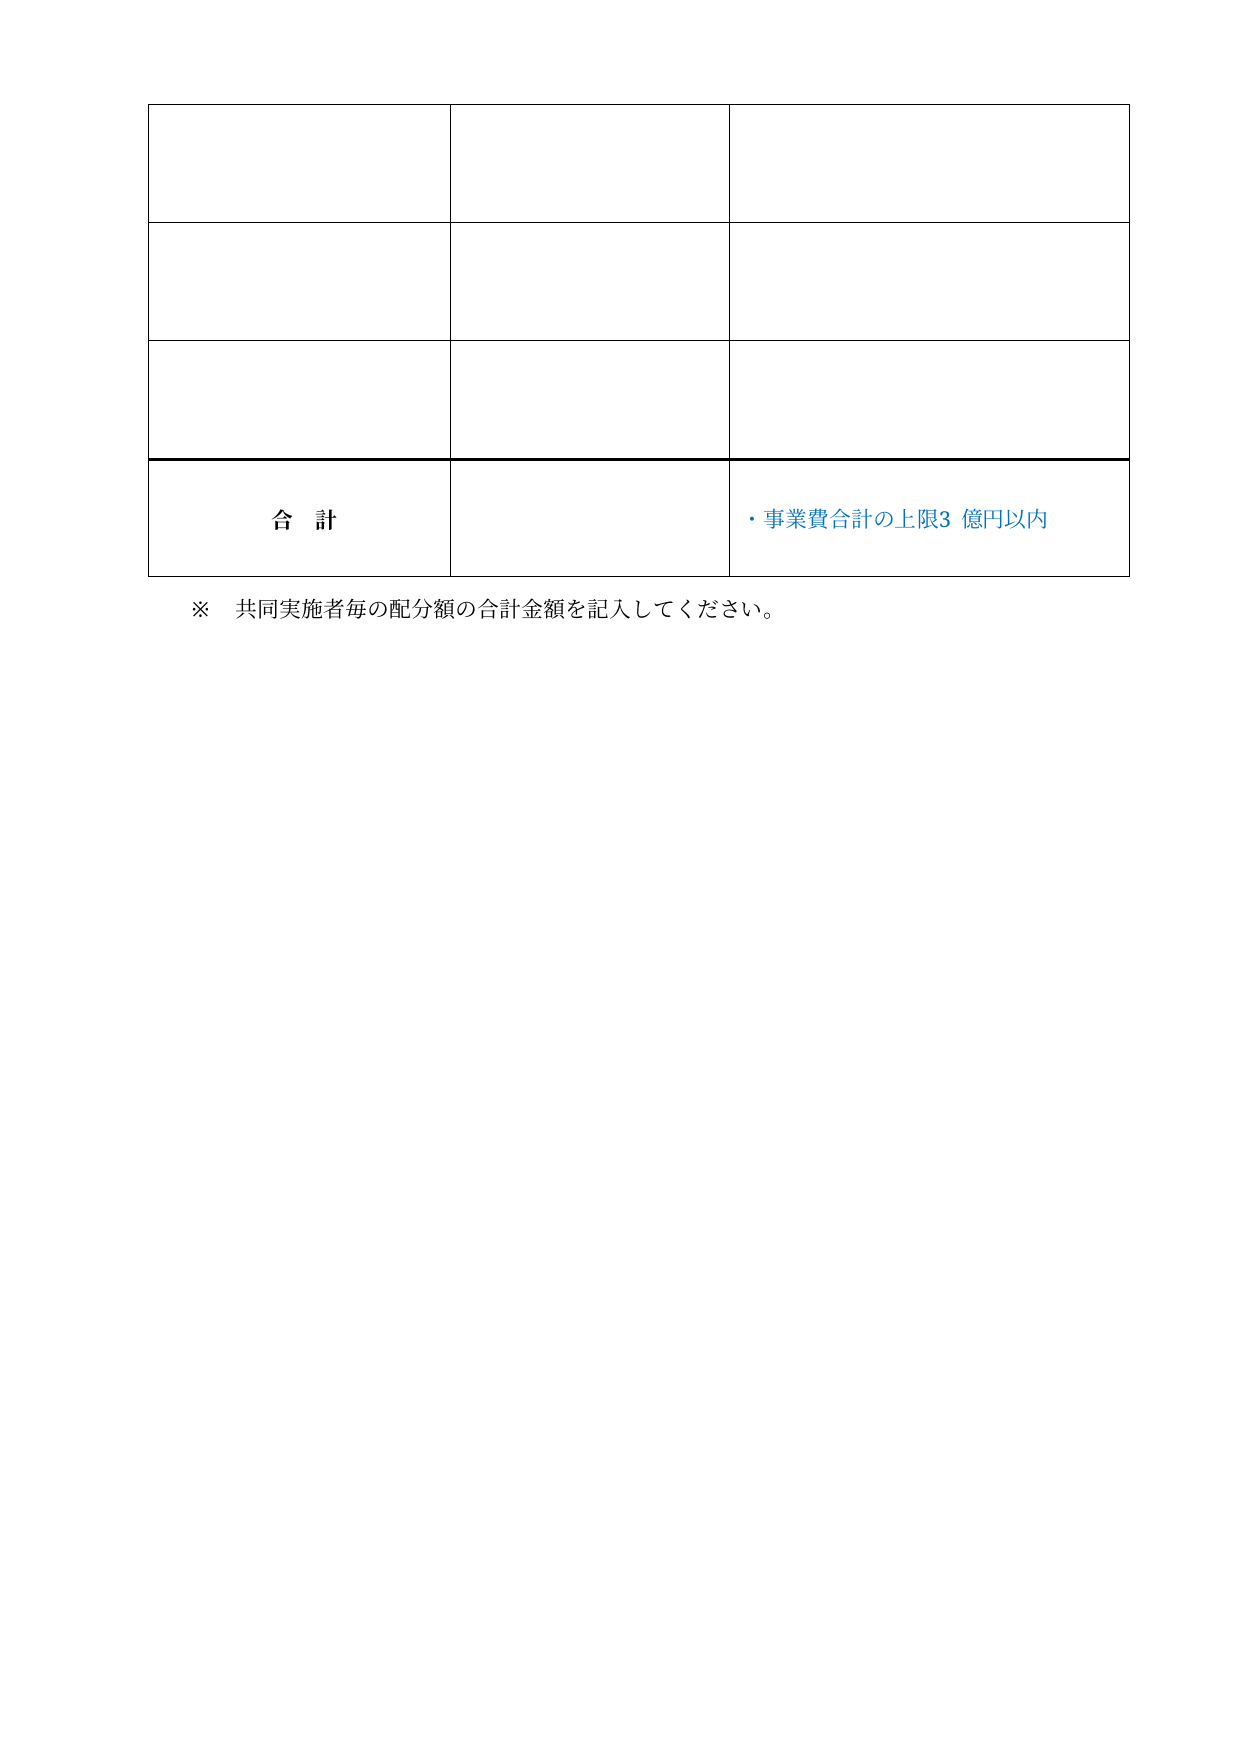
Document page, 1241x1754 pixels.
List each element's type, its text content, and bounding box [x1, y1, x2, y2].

table_cell [451, 223, 729, 340]
table_cell [730, 105, 1129, 222]
table_cell [730, 223, 1129, 340]
table_cell [451, 105, 729, 222]
text ※ 共同実施者毎の配分額の合計金額を記入してください。 [170, 577, 1114, 639]
table_cell [451, 341, 729, 458]
table_cell ・事業費合計の上限3億円以内 [730, 461, 1129, 576]
table_cell [149, 223, 450, 340]
table_cell [149, 341, 450, 458]
table_cell [451, 461, 729, 576]
table_cell [149, 105, 450, 222]
table_cell [730, 341, 1129, 458]
table_cell 合 計 [149, 461, 450, 576]
